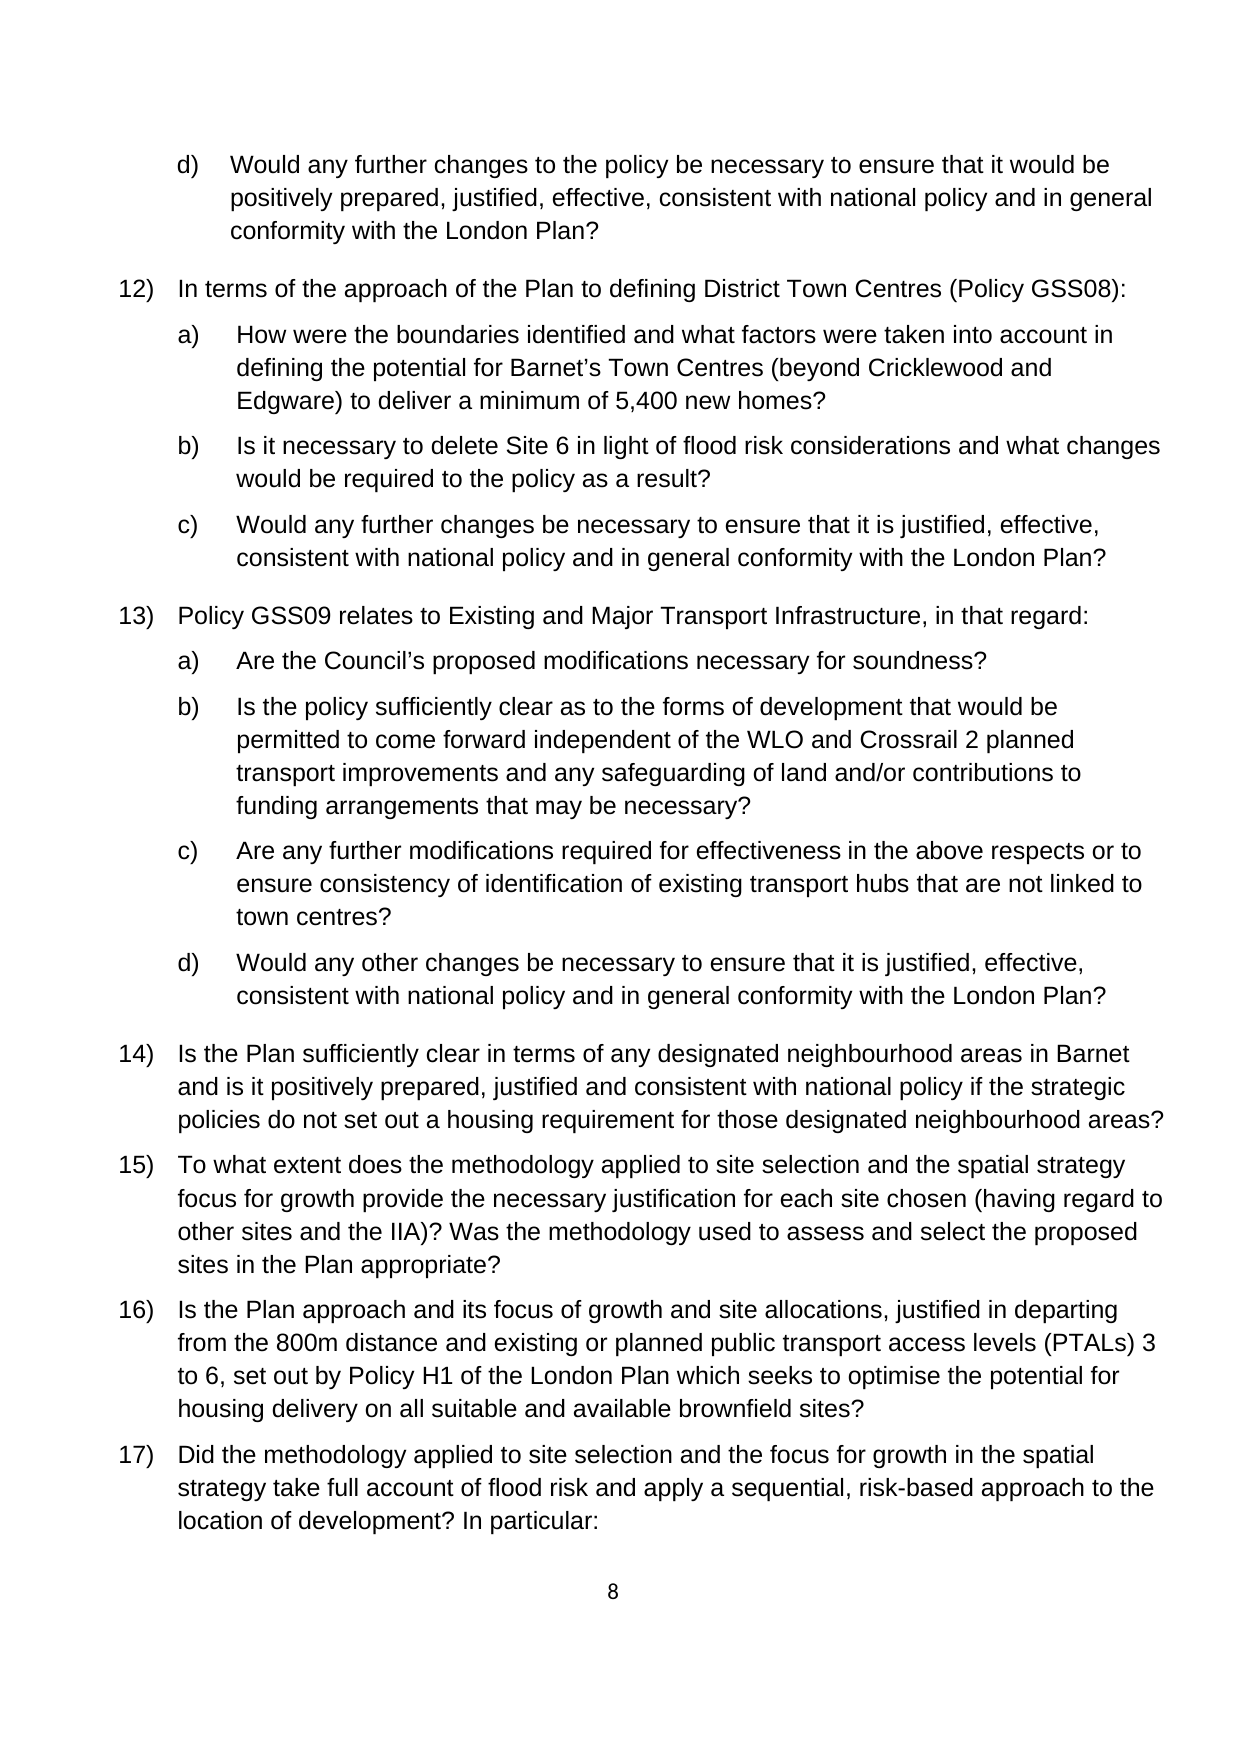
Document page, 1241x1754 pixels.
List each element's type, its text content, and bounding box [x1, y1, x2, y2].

list Is the Plan sufficiently clear in terms of any designated neighbourhood areas in Barnet and is it positively prepared, justified and consistent with national policy if the strategic policies do not set out a housing requirement for those designated neighbourhood areas? [118, 1039, 1167, 1134]
list Are the Council’s proposed modifications necessary for soundness? [177, 646, 1167, 675]
list Did the methodology applied to site selection and the focus for growth in the spatial strategy take full account of flood risk and apply a sequential, risk-based approach to the location of development? In particular: [118, 1440, 1167, 1534]
list Is the Plan approach and its focus of growth and site allocations, justified in departing from the 800m distance and existing or planned public transport access levels (PTALs) 3 to 6, set out by Policy H1 of the London Plan which seeks to optimise the potential for housing delivery on all suitable and available brownfield sites? [118, 1295, 1167, 1423]
list To what extent does the methodology applied to site selection and the spatial strategy focus for growth provide the necessary justification for each site chosen (having regard to other sites and the IIA)? Was the methodology used to assess and select the proposed sites in the Plan appropriate? [118, 1151, 1167, 1278]
list In terms of the approach of the Plan to defining District Town Centres (Policy GSS08): [118, 274, 1167, 303]
list Is the policy sufficiently clear as to the forms of development that would be permitted to come forward independent of the WLO and Crossrail 2 planned transport improvements and any safeguarding of land and/or contributions to funding arrangements that may be necessary? [177, 692, 1167, 819]
list Are any further modifications required for effectiveness in the above respects or to ensure consistency of identification of existing transport hubs that are not linked to town centres? [177, 836, 1167, 931]
list Would any other changes be necessary to ensure that it is justified, effective, consistent with national policy and in general conformity with the London Plan? [177, 948, 1167, 1010]
list Would any further changes be necessary to ensure that it is justified, effective, consistent with national policy and in general conformity with the London Plan? [177, 510, 1167, 571]
list How were the boundaries identified and what factors were taken into account in defining the potential for Barnet’s Town Centres (beyond Cricklewood and Edgware) to deliver a minimum of 5,400 new homes? [177, 319, 1167, 414]
list Is it necessary to delete Site 6 in light of flood risk considerations and what changes would be required to the policy as a result? [177, 431, 1167, 493]
list Would any further changes to the policy be necessary to ensure that it would be positively prepared, justified, effective, consistent with national policy and in general conformity with the London Plan? [177, 150, 1167, 245]
list Policy GSS09 relates to Existing and Major Transport Infrastructure, in that regard: [118, 601, 1167, 629]
